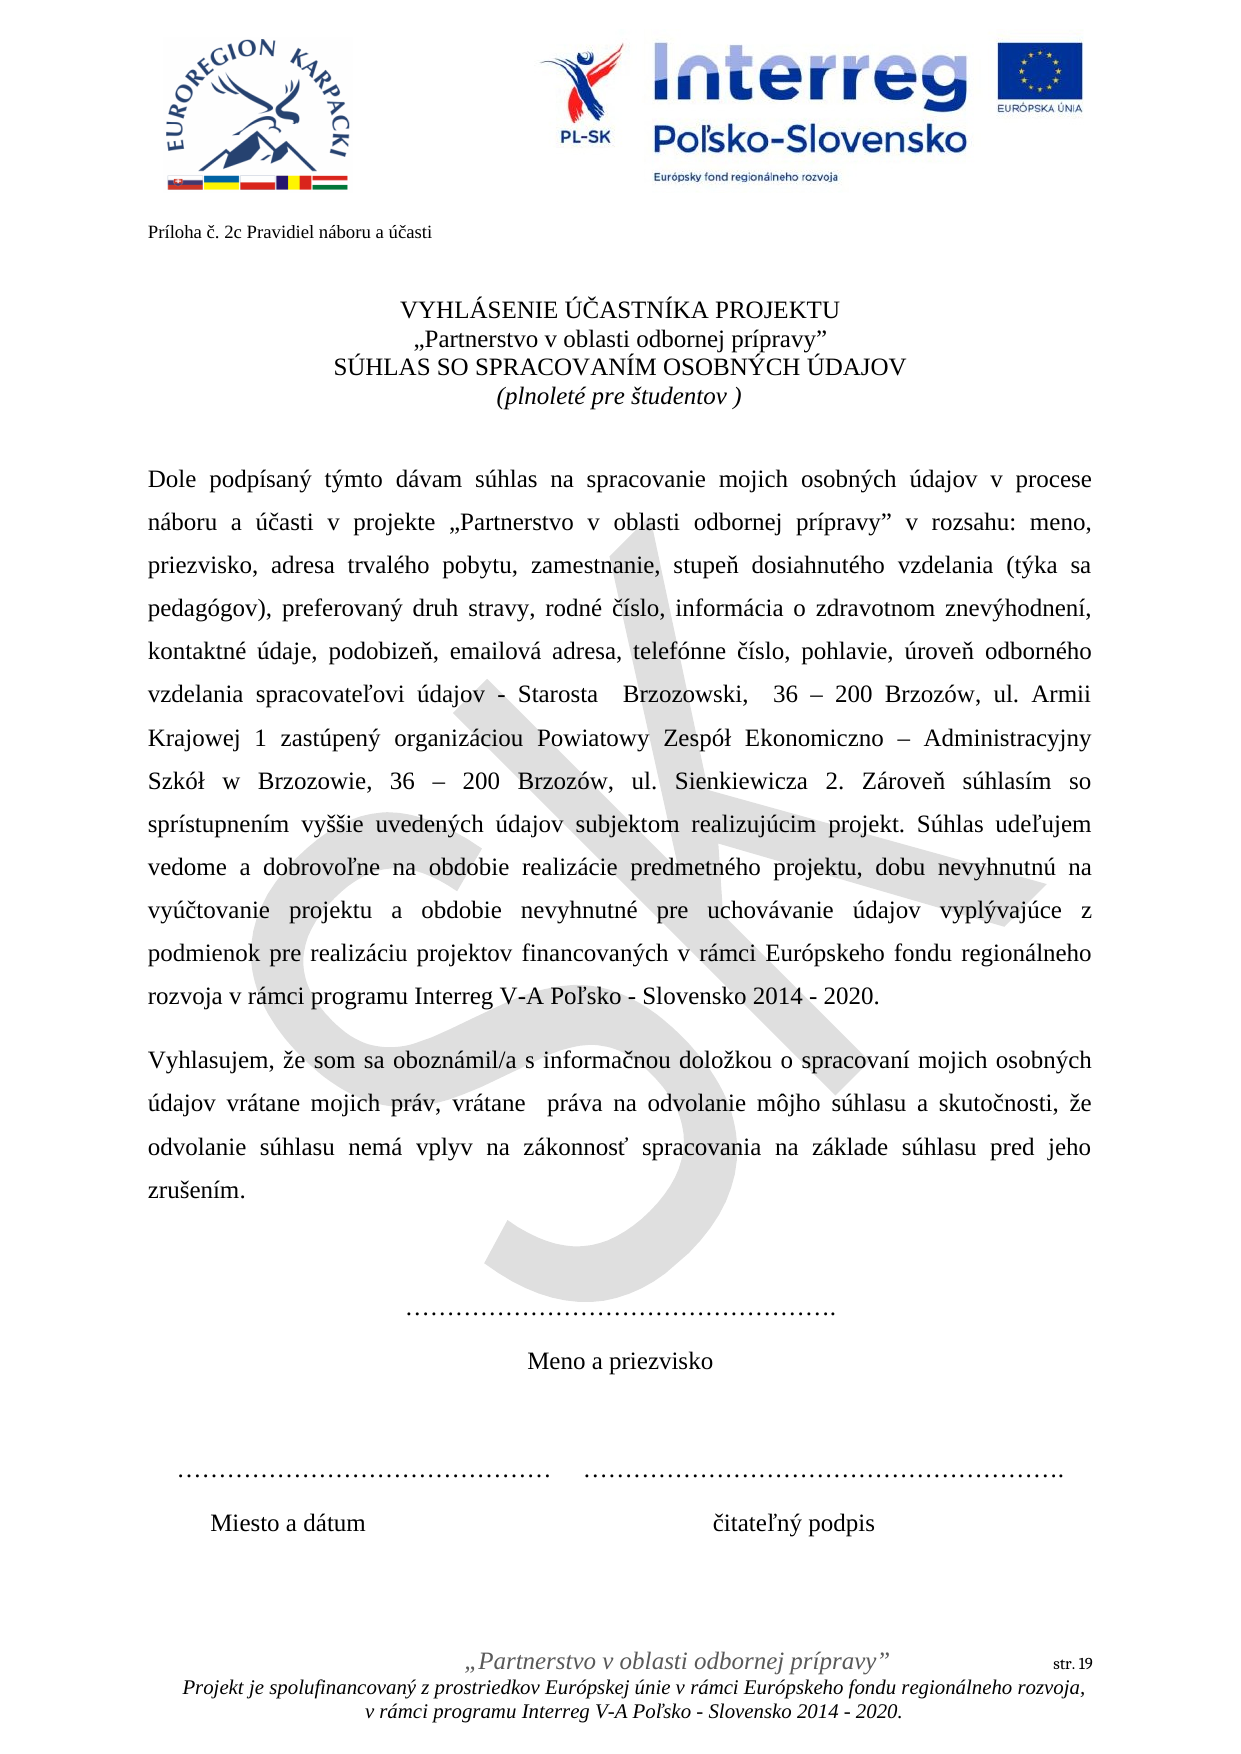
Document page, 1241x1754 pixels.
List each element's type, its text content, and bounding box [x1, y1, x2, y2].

text ……………………………………………. [148, 1292, 1093, 1321]
picture [534, 29, 1084, 193]
text Meno a priezvisko [148, 1346, 1093, 1375]
text Dole podpísaný týmto dávam súhlas na spracovanie mojich osobných údajov v procese náboru a účasti v projekte „Partnerstvo v oblasti odbornej prípravy” v rozsahu: meno, priezvisko, adresa trvalého pobytu, zamestnanie, stupeň dosiahnutého vzdelania (týka sa pedagógov), preferovaný druh stravy, rodné číslo, informácia o zdravotnom znevýhodnení, kontaktné údaje, podobizeň, emailová adresa, telefónne číslo, pohlavie, úroveň odborného vzdelania spracovateľovi údajov - Starosta Brzozowski, 36 – 200 Brzozów, ul. Armii Krajowej 1 zastúpený organizáciou Powiatowy Zespół Ekonomiczno – Administracyjny Szkół w Brzozowie, 36 – 200 Brzozów, ul. Sienkiewicza 2. Zároveň súhlasím so sprístupnením vyššie uvedených údajov subjektom realizujúcim projekt. Súhlas udeľujem vedome a dobrovoľne na obdobie realizácie predmetného projektu, dobu nevyhnutnú na vyúčtovanie projektu a obdobie nevyhnutné pre uchovávanie údajov vyplývajúce z podmienok pre realizáciu projektov financovaných v rámci Európskeho fondu regionálneho rozvoja v rámci programu Interreg V-A Poľsko - Slovensko 2014 - 2020. [148, 464, 1093, 1010]
text (plnoleté pre študentov ) [148, 381, 1093, 410]
text VYHLÁSENIE ÚČASTNÍKA PROJEKTU [148, 295, 1093, 324]
picture [163, 37, 353, 193]
text SÚHLAS SO SPRACOVANÍM OSOBNÝCH ÚDAJOV [148, 352, 1093, 381]
text Príloha č. 2c Pravidiel náboru a účasti [148, 221, 1093, 242]
text ……………………………………… …………………………………………………. [148, 1454, 1093, 1483]
text Vyhlasujem, že som sa oboznámil/a s informačnou doložkou o spracovaní mojich osobných údajov vrátane mojich práv, vrátane práva na odvolanie môjho súhlasu a skutočnosti, že odvolanie súhlasu nemá vplyv na zákonnosť spracovania na základe súhlasu pred jeho zrušením. [148, 1045, 1093, 1203]
text „Partnerstvo v oblasti odbornej prípravy” [148, 324, 1093, 352]
text Miesto a dátum čitateľný podpis [148, 1508, 1093, 1537]
